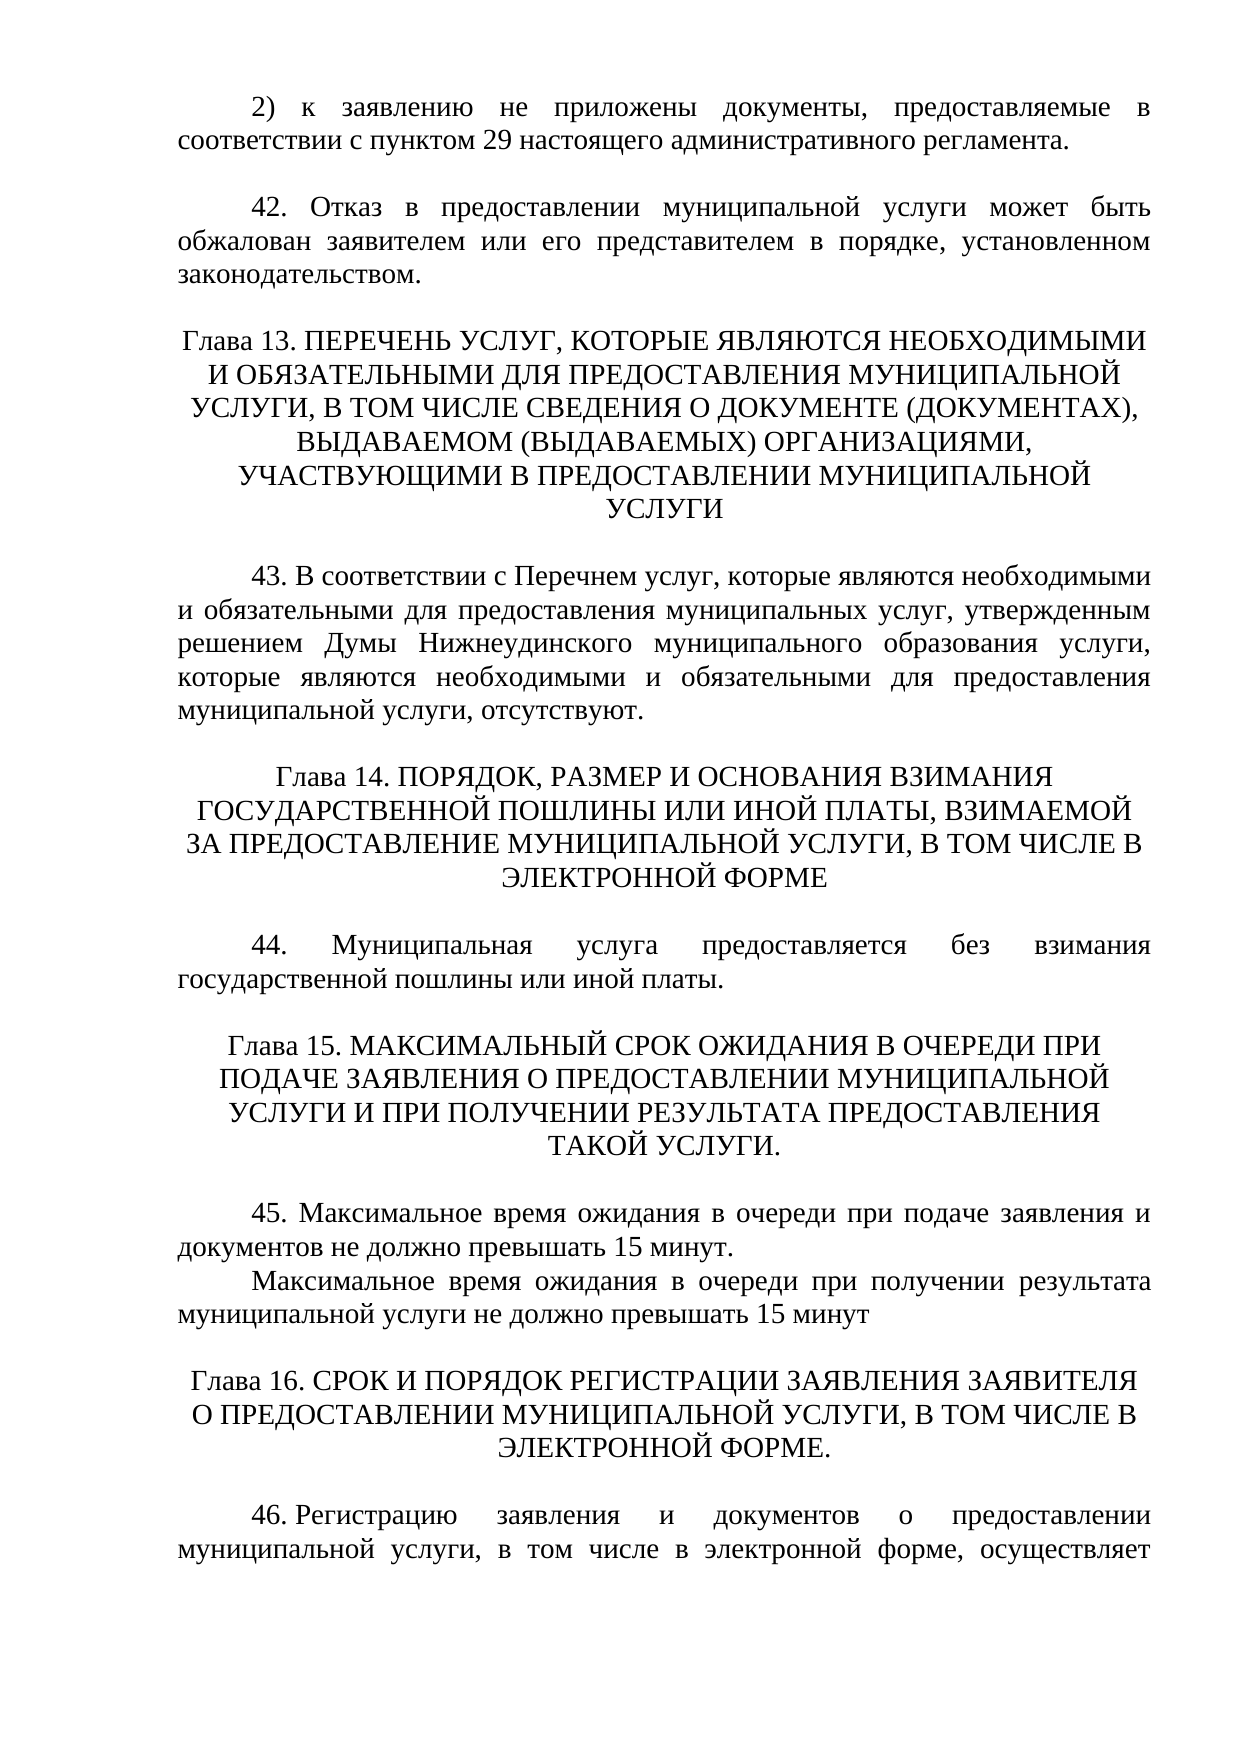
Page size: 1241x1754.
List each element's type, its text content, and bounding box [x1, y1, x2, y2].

text Глава 13. ПЕРЕЧЕНЬ УСЛУГ, КОТОРЫЕ ЯВЛЯЮТСЯ НЕОБХОДИМЫМИ И ОБЯЗАТЕЛЬНЫМИ ДЛЯ ПРЕДОСТАВЛЕНИЯ МУНИЦИПАЛЬНОЙ УСЛУГИ, В ТОМ ЧИСЛЕ СВЕДЕНИЯ О ДОКУМЕНТЕ (ДОКУМЕНТАХ), ВЫДАВАЕМОМ (ВЫДАВАЕМЫХ) ОРГАНИЗАЦИЯМИ, УЧАСТВУЮЩИМИ В ПРЕДОСТАВЛЕНИИ МУНИЦИПАЛЬНОЙ УСЛУГИ [177, 323, 1152, 525]
text Глава 15. МАКСИМАЛЬНЫЙ СРОК ОЖИДАНИЯ В ОЧЕРЕДИ ПРИ ПОДАЧЕ ЗАЯВЛЕНИЯ О ПРЕДОСТАВЛЕНИИ МУНИЦИПАЛЬНОЙ УСЛУГИ И ПРИ ПОЛУЧЕНИИ РЕЗУЛЬТАТА ПРЕДОСТАВЛЕНИЯ ТАКОЙ УСЛУГИ. [177, 1028, 1152, 1162]
text 42. Отказ в предоставлении муниципальной услуги может быть обжалован заявителем или его представителем в порядке, установленном законодательством. [177, 189, 1152, 290]
text 2) к заявлению не приложены документы, предоставляемые в соответствии с пунктом 29 настоящего административного регламента. [177, 89, 1152, 156]
text Глава 16. СРОК И ПОРЯДОК РЕГИСТРАЦИИ ЗАЯВЛЕНИЯ ЗАЯВИТЕЛЯ О ПРЕДОСТАВЛЕНИИ МУНИЦИПАЛЬНОЙ УСЛУГИ, В ТОМ ЧИСЛЕ В ЭЛЕКТРОННОЙ ФОРМЕ. [177, 1363, 1152, 1464]
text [177, 1497, 1152, 1564]
text 43. В соответствии с Перечнем услуг, которые являются необходимыми и обязательными для предоставления муниципальных услуг, утвержденным решением Думы Нижнеудинского муниципального образования услуги, которые являются необходимыми и обязательными для предоставления муниципальной услуги, отсутствуют. [177, 558, 1152, 726]
text 45. Максимальное время ожидания в очереди при подаче заявления и документов не должно превышать 15 минут. [177, 1196, 1152, 1263]
text Глава 14. ПОРЯДОК, РАЗМЕР И ОСНОВАНИЯ ВЗИМАНИЯ ГОСУДАРСТВЕННОЙ ПОШЛИНЫ ИЛИ ИНОЙ ПЛАТЫ, ВЗИМАЕМОЙ ЗА ПРЕДОСТАВЛЕНИЕ МУНИЦИПАЛЬНОЙ УСЛУГИ, В ТОМ ЧИСЛЕ В ЭЛЕКТРОННОЙ ФОРМЕ [177, 759, 1152, 894]
text 44. Муниципальная услуга предоставляется без взимания государственной пошлины или иной платы. [177, 927, 1152, 994]
text Максимальное время ожидания в очереди при получении результата муниципальной услуги не должно превышать 15 минут [177, 1263, 1152, 1330]
